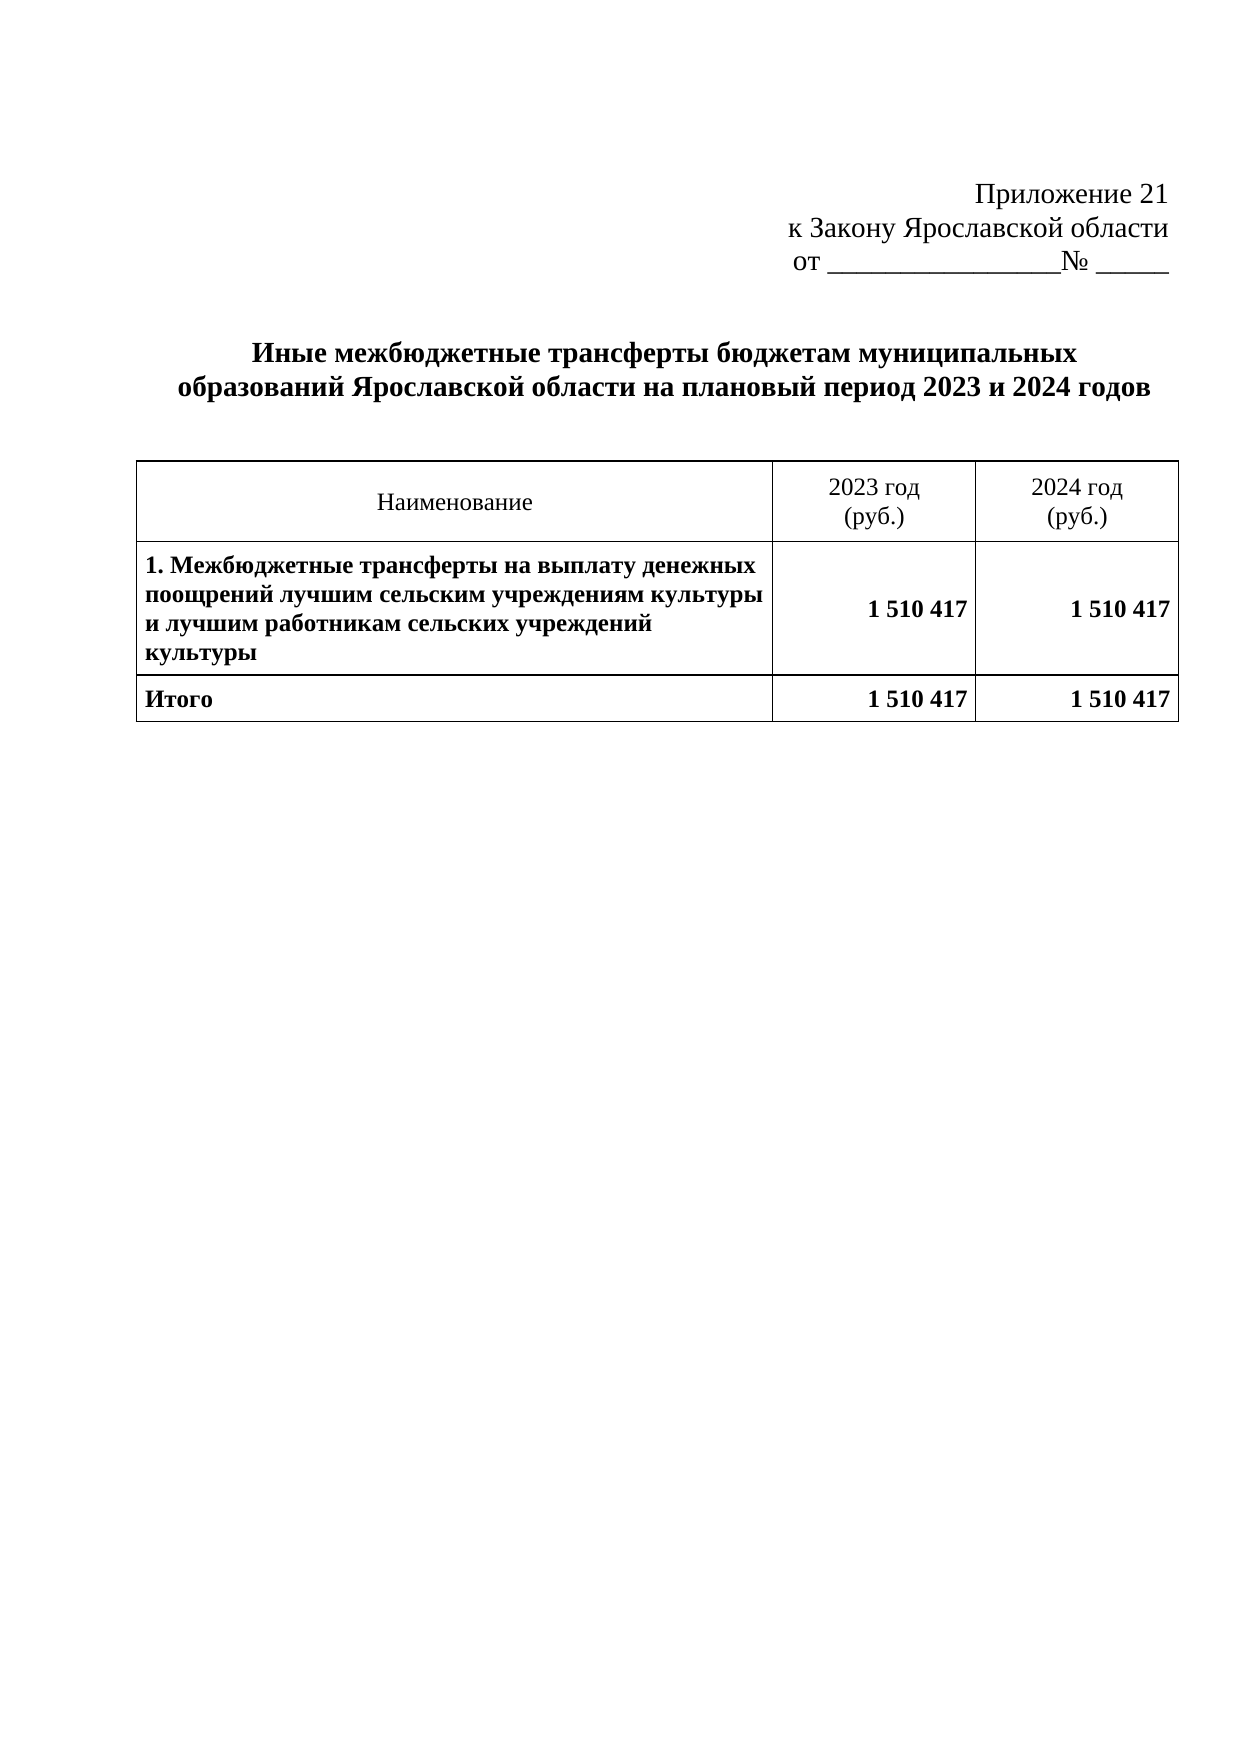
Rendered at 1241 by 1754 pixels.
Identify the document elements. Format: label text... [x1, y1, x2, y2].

table_header 2023 год (руб.) [773, 462, 975, 541]
table_header Наименование [137, 462, 772, 541]
table_header 2024 год (руб.) [976, 462, 1178, 541]
table_cell 1 510 417 [976, 542, 1178, 674]
table_cell 1 510 417 [773, 542, 975, 674]
text образований Ярославской области на плановый период 2023 и 2024 годов [148, 369, 1181, 402]
table_header Приложение 21 к Закону Ярославской области от ________________№ _____ [118, 118, 1181, 335]
text Иные межбюджетные трансферты бюджетам муниципальных [148, 335, 1181, 369]
table_cell 1 510 417 [976, 676, 1178, 721]
table_cell 1 510 417 [773, 676, 975, 721]
table_cell Итого [137, 676, 772, 721]
table_cell 1. Межбюджетные трансферты на выплату денежных поощрений лучшим сельским учреждениям культуры и лучшим работникам сельских учреждений культуры [137, 542, 772, 674]
